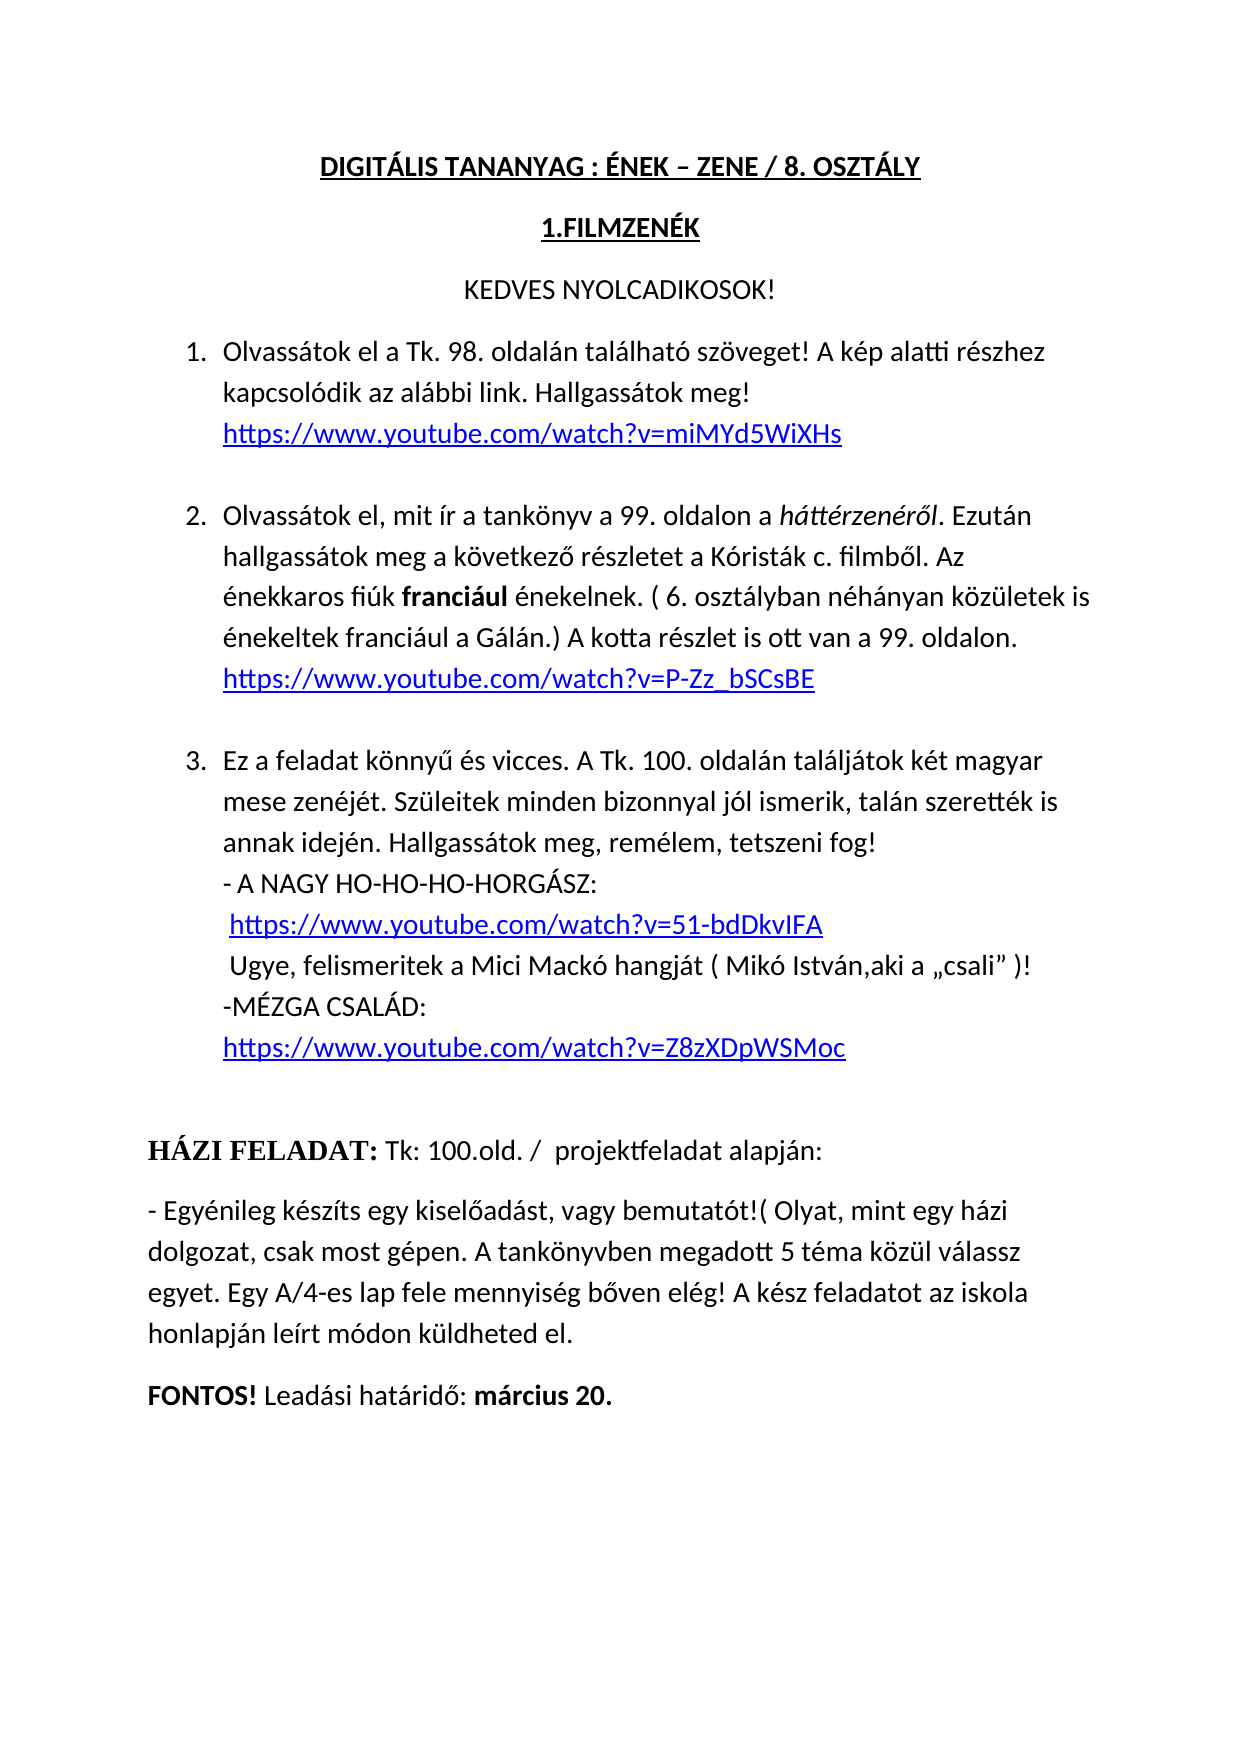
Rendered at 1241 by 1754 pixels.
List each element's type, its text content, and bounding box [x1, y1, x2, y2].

text - Egyénileg készíts egy kiselőadást, vagy bemutatót!( Olyat, mint egy házi dolgozat, csak most gépen. A tankönyvben megadott 5 téma közül válassz egyet. Egy A/4-es lap fele mennyiség bőven elég! A kész feladatot az iskola honlapján leírt módon küldheted el. [148, 1192, 1093, 1351]
list Olvassátok el a Tk. 98. oldalán található szöveget! A kép alatti részhez kapcsolódik az alábbi link. Hallgassátok meg! [185, 333, 1093, 409]
list https://www.youtube.com/watch?v=51-bdDkvIFA [223, 906, 1093, 942]
text KEDVES NYOLCADIKOSOK! [148, 271, 1093, 307]
text 1.FILMZENÉK [148, 209, 1093, 245]
list -MÉZGA CSALÁD: [223, 988, 1093, 1023]
text DIGITÁLIS TANANYAG : ÉNEK – ZENE / 8. OSZTÁLY [148, 148, 1093, 183]
list Ez a feladat könnyű és vicces. A Tk. 100. oldalán találjátok két magyar mese zenéjét. Szüleitek minden bizonnyal jól ismerik, talán szerették is annak idején. Hallgassátok meg, remélem, tetszeni fog! [185, 742, 1093, 860]
text FONTOS! Leadási határidő: március 20. [148, 1377, 1093, 1412]
list - A NAGY HO-HO-HO-HORGÁSZ: [223, 865, 1093, 901]
text HÁZI FELADAT: Tk: 100.old. / projektfeladat alapján: [148, 1132, 1093, 1167]
list Olvassátok el, mit ír a tankönyv a 99. oldalon a háttérzenéről. Ezután hallgassátok meg a következő részletet a Kóristák c. filmből. Az énekkaros fiúk franciául énekelnek. ( 6. osztályban néhányan közületek is énekeltek franciául a Gálán.) A kotta részlet is ott van a 99. oldalon. [185, 497, 1093, 655]
list Ugye, felismeritek a Mici Mackó hangját ( Mikó István,aki a „csali” )! [223, 947, 1093, 983]
list https://www.youtube.com/watch?v=miMYd5WiXHs [223, 415, 1093, 450]
list https://www.youtube.com/watch?v=P-Zz_bSCsBE [223, 660, 1093, 696]
list https://www.youtube.com/watch?v=Z8zXDpWSMoc [223, 1029, 1093, 1064]
